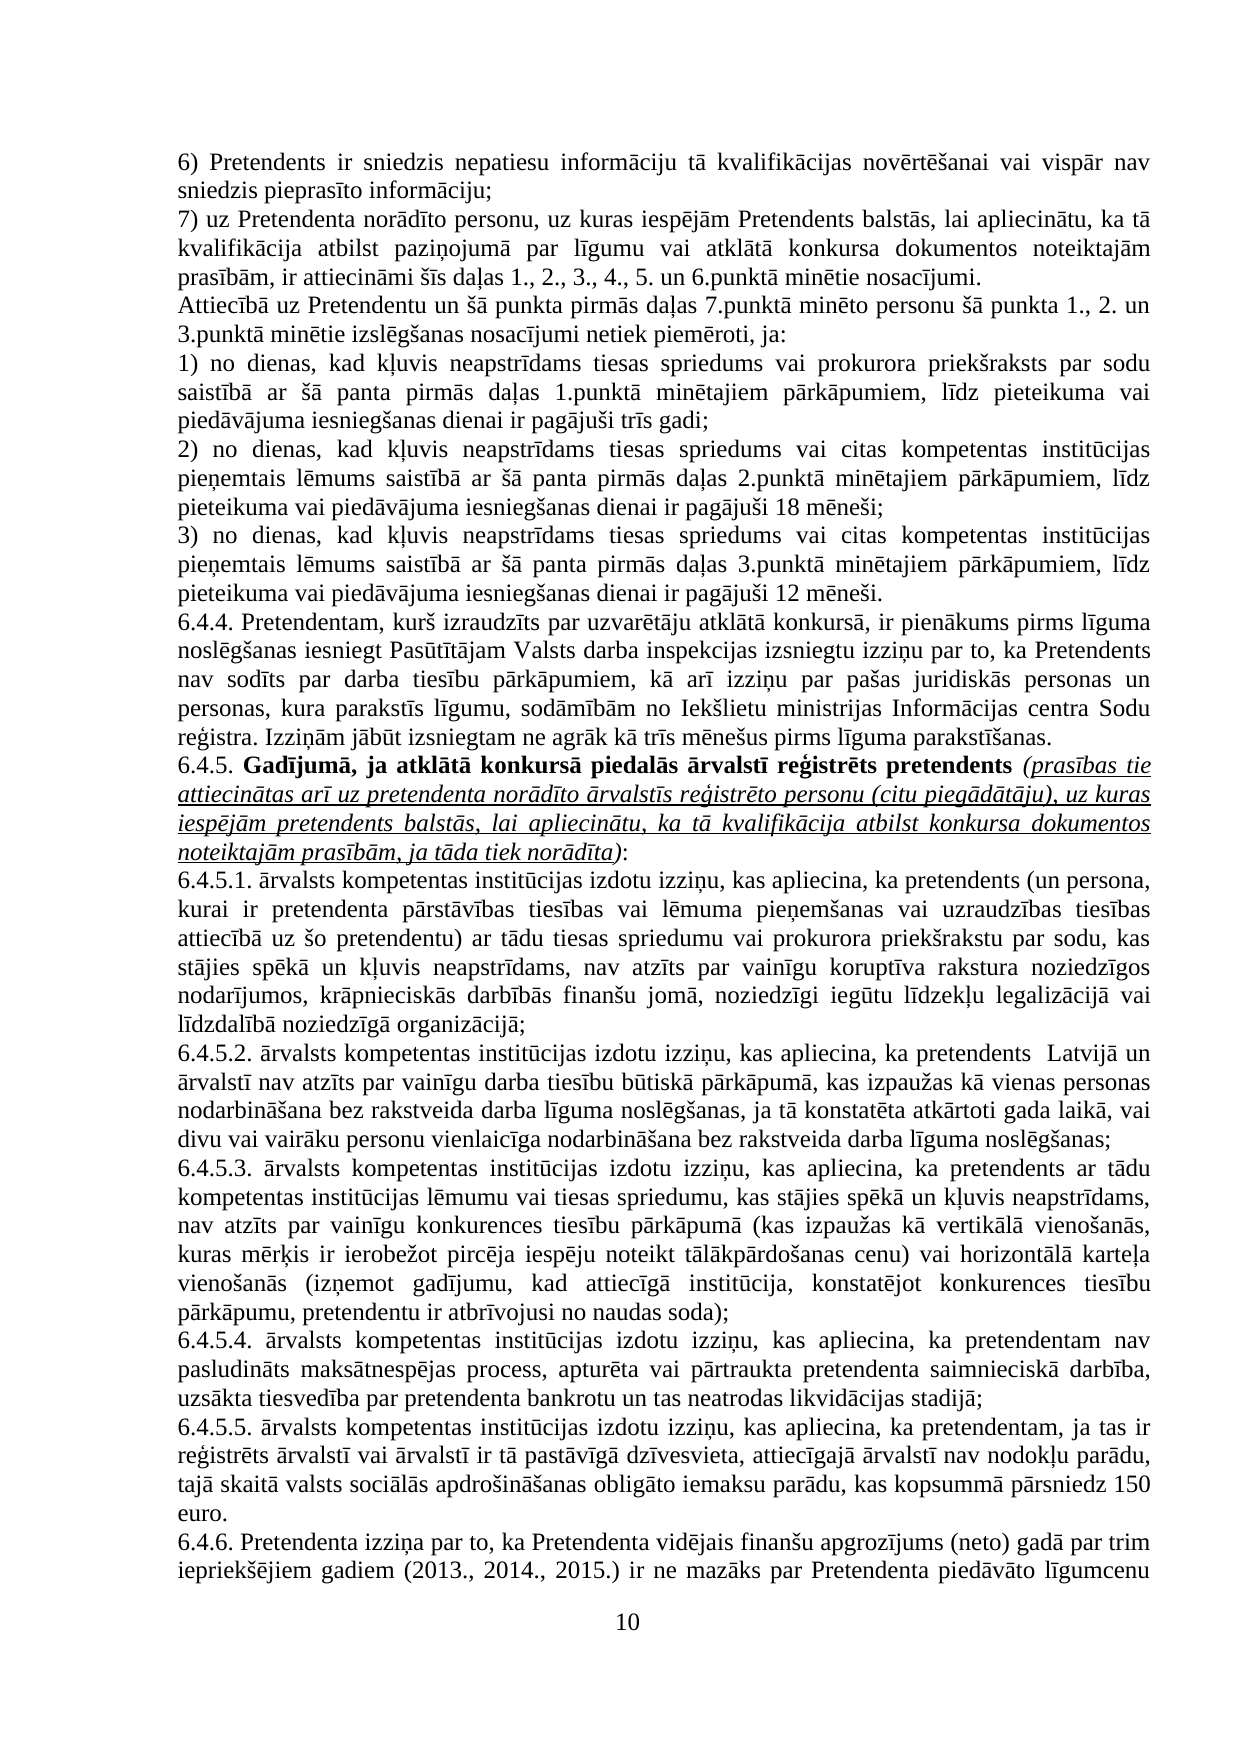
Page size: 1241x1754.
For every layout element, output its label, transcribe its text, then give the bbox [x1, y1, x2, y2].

text Attiecībā uz Pretendentu un šā punkta pirmās daļas 7.punktā minēto personu šā punkta 1., 2. un 3.punktā minētie izslēgšanas nosacījumi netiek piemēroti, ja: [177, 291, 1152, 348]
text 6.4.5.2. ārvalsts kompetentas institūcijas izdotu izziņu, kas apliecina, ka pretendents Latvijā un ārvalstī nav atzīts par vainīgu darba tiesību būtiskā pārkāpumā, kas izpaužas kā vienas personas nodarbināšana bez rakstveida darba līguma noslēgšanas, ja tā konstatēta atkārtoti gada laikā, vai divu vai vairāku personu vienlaicīga nodarbināšana bez rakstveida darba līguma noslēgšanas; [177, 1038, 1152, 1153]
text 6.4.5.5. ārvalsts kompetentas institūcijas izdotu izziņu, kas apliecina, ka pretendentam, ja tas ir reģistrēts ārvalstī vai ārvalstī ir tā pastāvīgā dzīvesvieta, attiecīgajā ārvalstī nav nodokļu parādu, tajā skaitā valsts sociālās apdrošināšanas obligāto iemaksu parādu, kas kopsummā pārsniedz 150 euro. [177, 1412, 1152, 1527]
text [177, 1527, 1152, 1584]
text 1) no dienas, kad kļuvis neapstrīdams tiesas spriedums vai prokurora priekšraksts par sodu saistībā ar šā panta pirmās daļas 1.punktā minētajiem pārkāpumiem, līdz pieteikuma vai piedāvājuma iesniegšanas dienai ir pagājuši trīs gadi; [177, 348, 1152, 434]
text 6.4.5. Gadījumā, ja atklātā konkursā piedalās ārvalstī reģistrēts pretendents (prasības tie attiecinātas arī uz pretendenta norādīto ārvalstīs reģistrēto personu (citu piegādātāju), uz kuras iespējām pretendents balstās, lai apliecinātu, ka tā kvalifikācija atbilst konkursa dokumentos noteiktajām prasībām, ja tāda tiek norādīta): [177, 751, 1152, 866]
text 6.4.5.3. ārvalsts kompetentas institūcijas izdotu izziņu, kas apliecina, ka pretendents ar tādu kompetentas institūcijas lēmumu vai tiesas spriedumu, kas stājies spēkā un kļuvis neapstrīdams, nav atzīts par vainīgu konkurences tiesību pārkāpumā (kas izpaužas kā vertikālā vienošanās, kuras mērķis ir ierobežot pircēja iespēju noteikt tālākpārdošanas cenu) vai horizontālā karteļa vienošanās (izņemot gadījumu, kad attiecīgā institūcija, konstatējot konkurences tiesību pārkāpumu, pretendentu ir atbrīvojusi no naudas soda); [177, 1153, 1152, 1326]
text 6) Pretendents ir sniedzis nepatiesu informāciju tā kvalifikācijas novērtēšanai vai vispār nav sniedzis pieprasīto informāciju; [177, 147, 1152, 204]
text 6.4.4. Pretendentam, kurš izraudzīts par uzvarētāju atklātā konkursā, ir pienākums pirms līguma noslēgšanas iesniegt Pasūtītājam Valsts darba inspekcijas izsniegtu izziņu par to, ka Pretendents nav sodīts par darba tiesību pārkāpumiem, kā arī izziņu par pašas juridiskās personas un personas, kura parakstīs līgumu, sodāmībām no Iekšlietu ministrijas Informācijas centra Sodu reģistra. Izziņām jābūt izsniegtam ne agrāk kā trīs mēnešus pirms līguma parakstīšanas. [177, 607, 1152, 751]
text 7) uz Pretendenta norādīto personu, uz kuras iespējām Pretendents balstās, lai apliecinātu, ka tā kvalifikācija atbilst paziņojumā par līgumu vai atklātā konkursa dokumentos noteiktajām prasībām, ir attiecināmi šīs daļas 1., 2., 3., 4., 5. un 6.punktā minētie nosacījumi. [177, 204, 1152, 291]
text 2) no dienas, kad kļuvis neapstrīdams tiesas spriedums vai citas kompetentas institūcijas pieņemtais lēmums saistībā ar šā panta pirmās daļas 2.punktā minētajiem pārkāpumiem, līdz pieteikuma vai piedāvājuma iesniegšanas dienai ir pagājuši 18 mēneši; [177, 434, 1152, 521]
text 6.4.5.1. ārvalsts kompetentas institūcijas izdotu izziņu, kas apliecina, ka pretendents (un persona, kurai ir pretendenta pārstāvības tiesības vai lēmuma pieņemšanas vai uzraudzības tiesības attiecībā uz šo pretendentu) ar tādu tiesas spriedumu vai prokurora priekšrakstu par sodu, kas stājies spēkā un kļuvis neapstrīdams, nav atzīts par vainīgu koruptīva rakstura noziedzīgos nodarījumos, krāpnieciskās darbībās finanšu jomā, noziedzīgi iegūtu līdzekļu legalizācijā vai līdzdalībā noziedzīgā organizācijā; [177, 866, 1152, 1038]
text 3) no dienas, kad kļuvis neapstrīdams tiesas spriedums vai citas kompetentas institūcijas pieņemtais lēmums saistībā ar šā panta pirmās daļas 3.punktā minētajiem pārkāpumiem, līdz pieteikuma vai piedāvājuma iesniegšanas dienai ir pagājuši 12 mēneši. [177, 521, 1152, 607]
text 6.4.5.4. ārvalsts kompetentas institūcijas izdotu izziņu, kas apliecina, ka pretendentam nav pasludināts maksātnespējas process, apturēta vai pārtraukta pretendenta saimnieciskā darbība, uzsākta tiesvedība par pretendenta bankrotu un tas neatrodas likvidācijas stadijā; [177, 1326, 1152, 1412]
